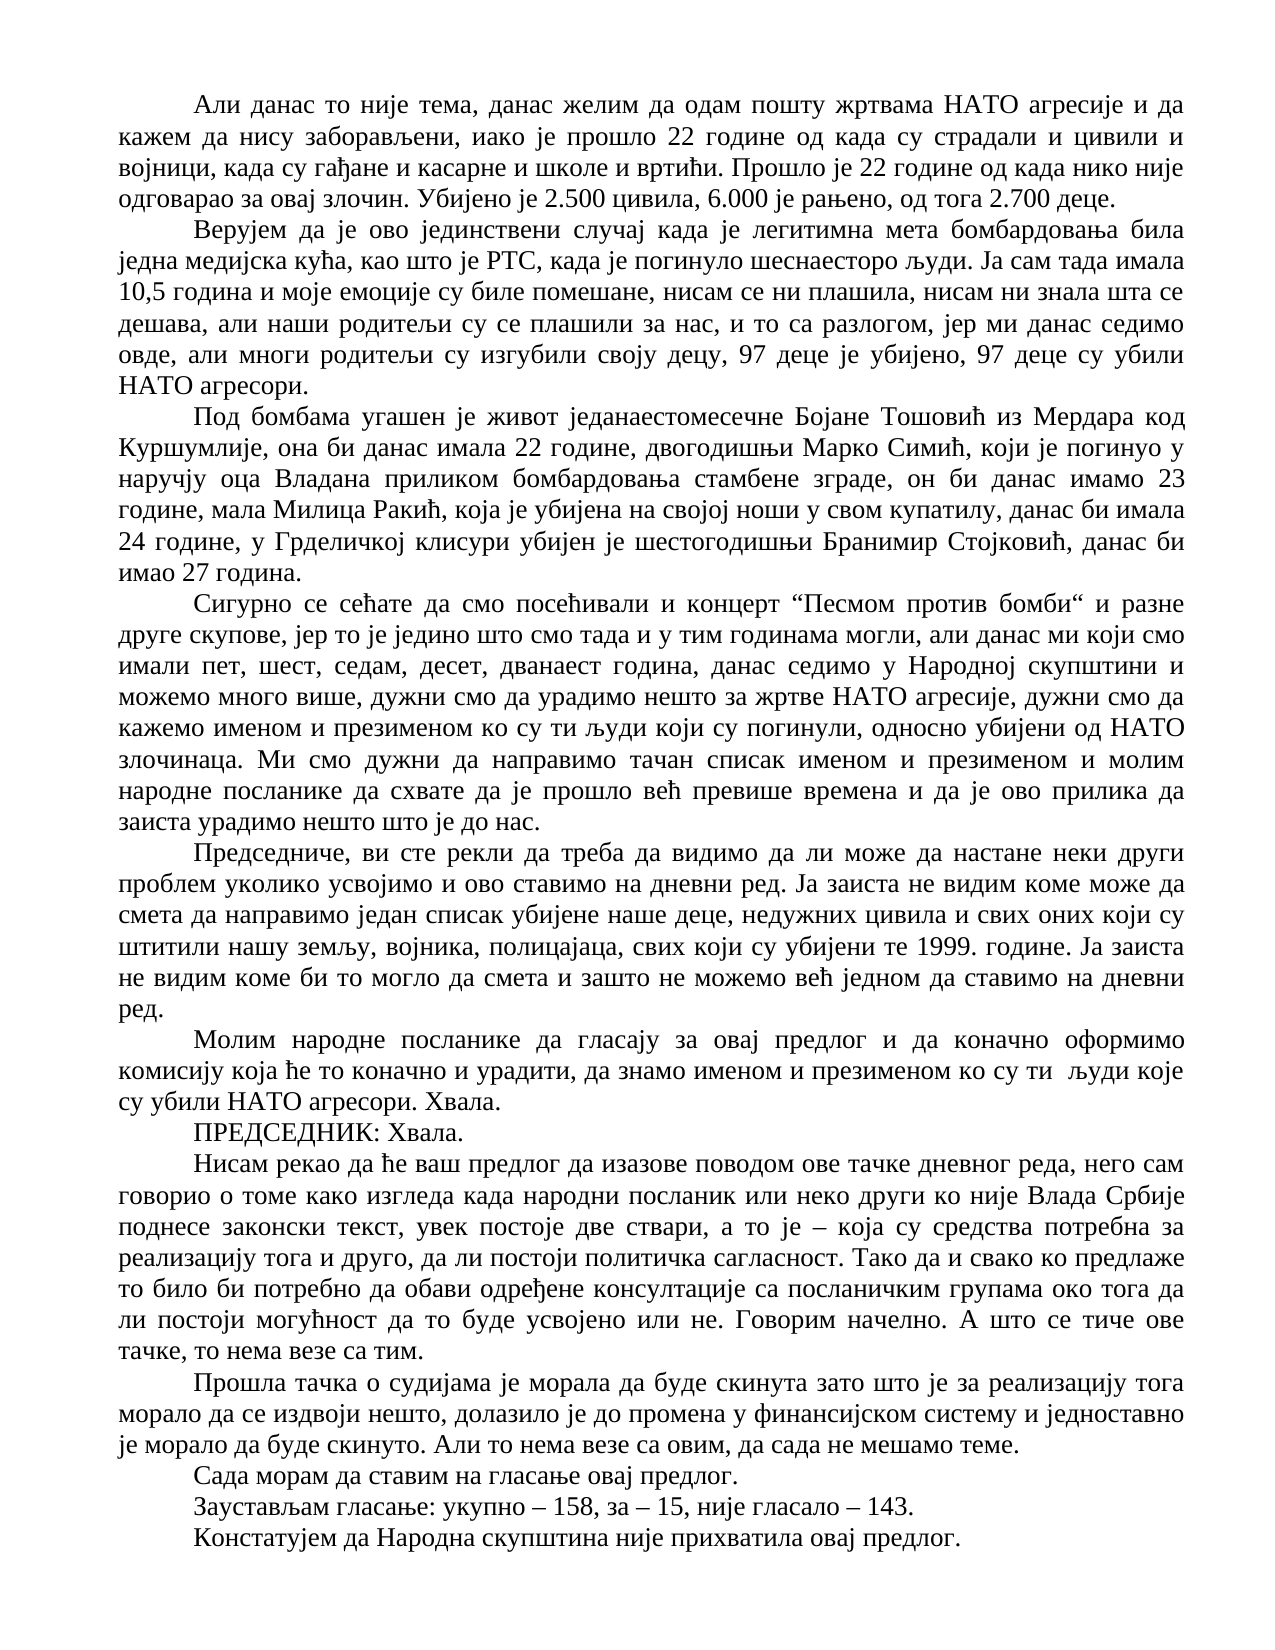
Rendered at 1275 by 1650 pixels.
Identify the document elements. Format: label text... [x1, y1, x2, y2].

text Али данас то није тема, данас желим да одам пошту жртвама НАТО агресије и да кажем да нису заборављени, иако је прошло 22 године од када су страдали и цивили и војници, када су гађане и касарне и школе и вртићи. Прошло је 22 године од када нико није одговарао за овај злочин. Убијено је 2.500 цивила, 6.000 је рањено, од тога 2.700 деце. [118, 89, 1186, 213]
text ПРЕДСЕДНИК: Хвала. [118, 1116, 1186, 1148]
text Заустављам гласање: укупно – 158, за – 15, није гласало – 143. [118, 1490, 1186, 1521]
text Верујем да је ово јединствени случај када је легитимна мета бомбардовања била једна медијска кућа, као што је РТС, када је погинуло шеснаесторо људи. Ја сам тада имала 10,5 година и моје емоције су биле помешане, нисам се ни плашила, нисам ни знала шта се дешава, али наши родитељи су се плашили за нас, и то са разлогом, јер ми данас седимо овде, али многи родитељи су изгубили своју децу, 97 деце је убијено, 97 деце су убили НАТО агресори. [118, 213, 1186, 400]
text Сада морам да ставим на гласање овај предлог. [118, 1459, 1186, 1490]
text Прошла тачка о судијама је морала да буде скинута зато што је за реализацију тога морало да се издвоји нешто, долазило је до промена у финансијском систему и једноставно је морало да буде скинуто. Али то нема везе са овим, да сада не мешамо теме. [118, 1366, 1186, 1459]
text Под бомбама угашен је живот једанаестомесечне Бојане Тошовић из Мердара код Куршумлије, она би данас имала 22 године, двогодишњи Марко Симић, који је погинуо у наручју оца Владана приликом бомбардовања стамбене зграде, он би данас имамо 23 године, мала Милица Ракић, која је убијена на својој ноши у свом купатилу, данас би имала 24 године, у Грделичкој клисури убијен је шестогодишњи Бранимир Стојковић, данас би имао 27 година. [118, 400, 1186, 587]
text Констатујем да Народна скупштина није прихватила овај предлог. [118, 1521, 1186, 1552]
text Нисам рекао да ће ваш предлог да изазове поводом ове тачке дневног реда, него сам говорио о томе како изгледа када народни посланик или неко други ко није Влада Србије поднесе законски текст, увек постоје две ствари, а то је – која су средства потребна за реализацију тога и друго, да ли постоји политичка сагласност. Тако да и свако ко предлаже то било би потребно да обави одређене консултације са посланичким групама око тога да ли постоји могућност да то буде усвојено или не. Говорим начелно. А што се тиче ове тачке, то нема везе са тим. [118, 1148, 1186, 1366]
text Молим народне посланике да гласају за овај предлог и да коначно оформимо комисију која ће то коначно и урадити, да знамо именом и презименом ко су ти људи које су убили НАТО агресори. Хвала. [118, 1023, 1186, 1116]
text Сигурно се сећате да смо посећивали и концерт “Песмом против бомби“ и разне друге скупове, јер то је једино што смо тада и у тим годинама могли, али данас ми који смо имали пет, шест, седам, десет, дванаест година, данас седимо у Народној скупштини и можемо много више, дужни смо да урадимо нешто за жртве НАТО агресије, дужни смо да кажемо именом и презименом ко су ти људи који су погинули, односно убијени од НАТО злочинаца. Ми смо дужни да направимо тачан списак именом и презименом и молим народне посланике да схвате да је прошло већ превише времена и да је ово прилика да заиста урадимо нешто што је до нас. [118, 587, 1186, 836]
text Председниче, ви сте рекли да треба да видимо да ли може да настане неки други проблем уколико усвојимо и ово ставимо на дневни ред. Ја заиста не видим коме може да смета да направимо један списак убијене наше деце, недужних цивила и свих оних који су штитили нашу земљу, војника, полицајаца, свих који су убијени те 1999. године. Ја заиста не видим коме би то могло да смета и зашто не можемо већ једном да ставимо на дневни ред. [118, 836, 1186, 1023]
